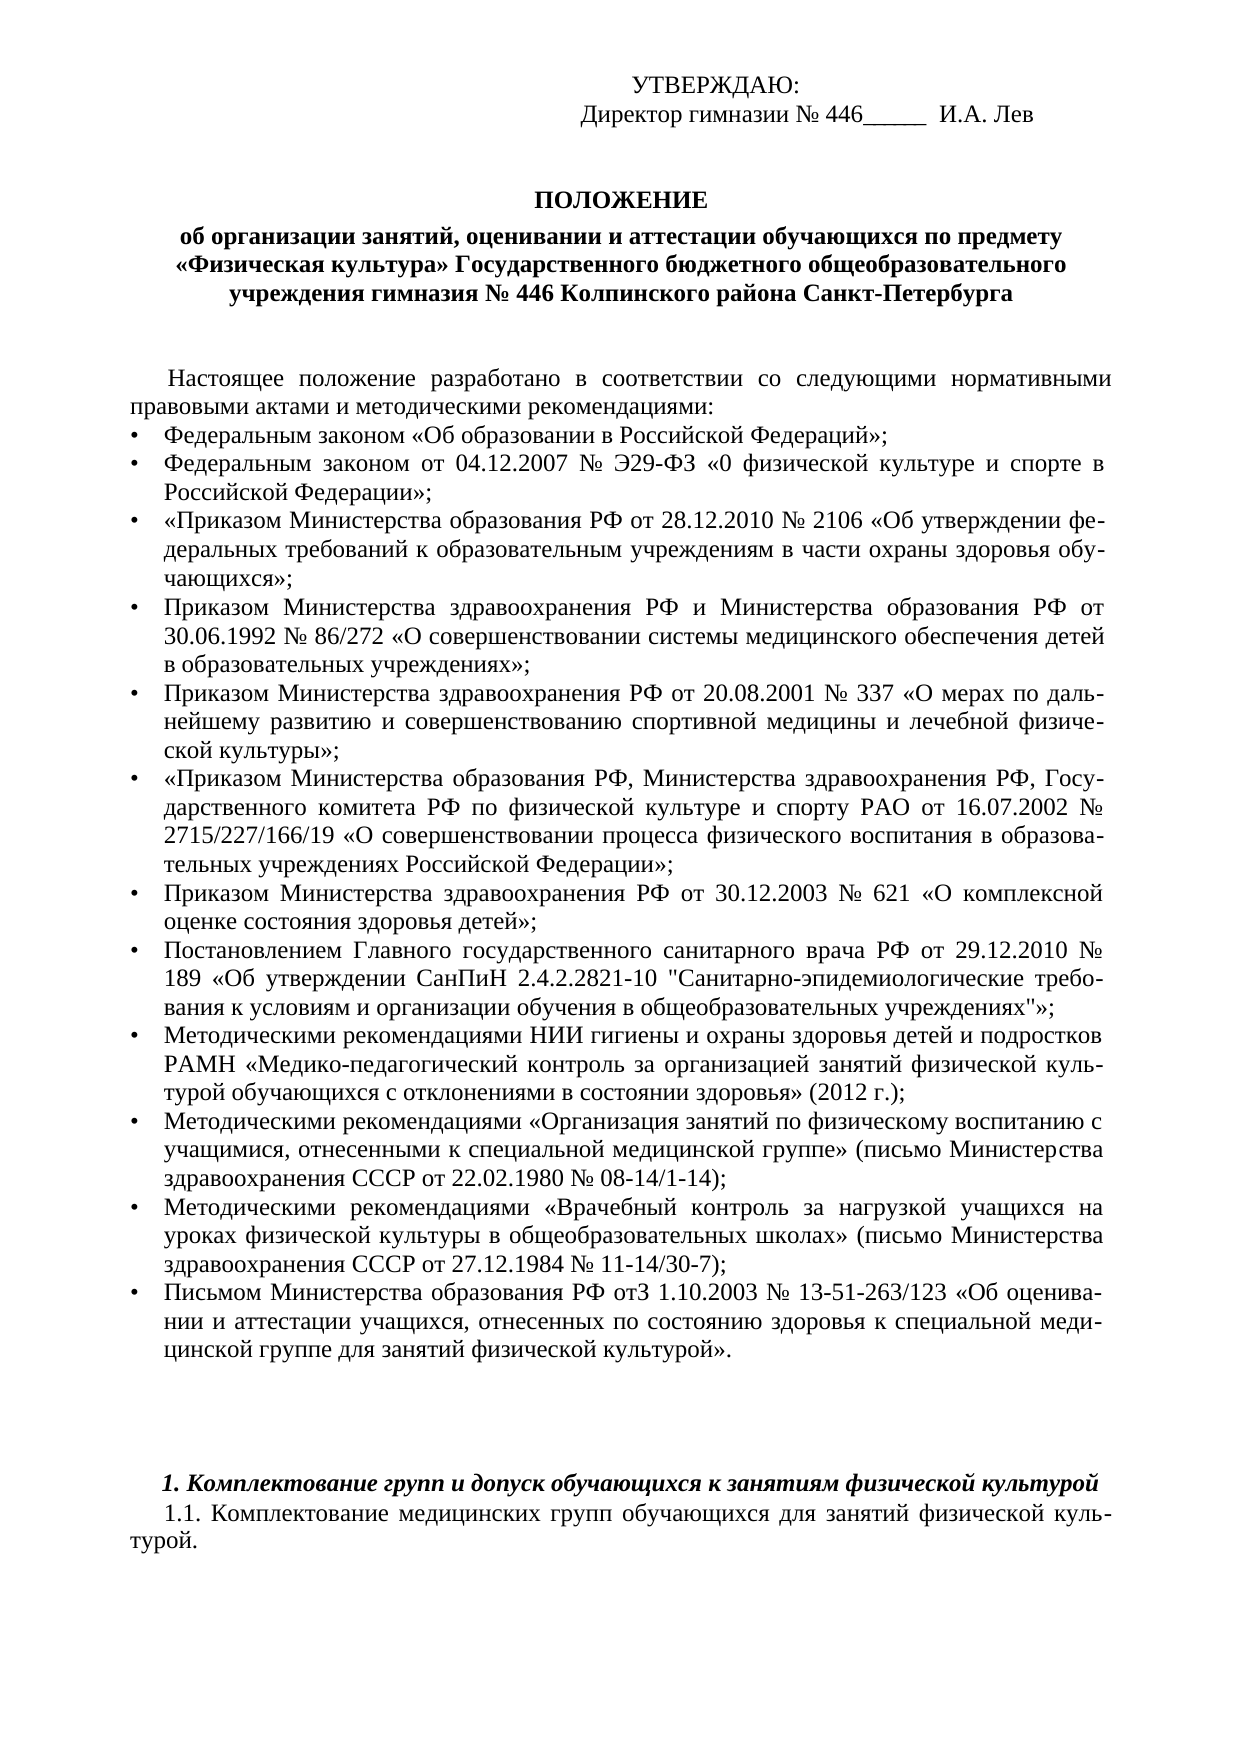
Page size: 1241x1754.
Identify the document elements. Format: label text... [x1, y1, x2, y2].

list «Приказом Министерства образования РФ от 28.12.2010 № 2106 «Об утверждении федеральных требований к образовательным учреждениям в части охраны здоровья обучающихся»; [130, 506, 1105, 592]
list Методическими рекомендациями «Организация занятий по физическому воспитанию с учащимися, отнесенными к специальной медицинской группе» (письмо Министерства здравоохранения СССР от 22.02.1980 № 08-14/1-14); [130, 1107, 1103, 1192]
text Директор гимназии № 446 И.А. Лев [580, 99, 1112, 128]
list Методическими рекомендациями НИИ гигиены и охраны здоровья детей и подростков РАМН «Медико-педагогический контроль за организацией занятий физической культурой обучающихся с отклонениями в состоянии здоровья» (2012 г.); [130, 1021, 1103, 1107]
list Постановлением Главного государственного санитарного врача РФ от 29.12.2010 № 189 «Об утверждении СанПиН 2.4.2.2821-10 "Санитарно-эпидемиологические требования к условиям и организации обучения в общеобразовательных учреждениях"»; [130, 935, 1103, 1021]
list Федеральным законом «Об образовании в Российской Федераций»; [130, 421, 1112, 449]
list Приказом Министерства здравоохранения РФ и Министерства образования РФ от 30.06.1992 № 86/272 «О совершенствовании системы медицинского обеспечения детей в образовательных учреждениях»; [130, 593, 1105, 678]
text 1. Комплектование групп и допуск обучающихся к занятиям физической культурой [130, 1469, 1112, 1497]
list Федеральным законом от 04.12.2007 № Э29-ФЗ «0 физической культуре и спорте в Российской Федерации»; [130, 449, 1105, 506]
list Письмом Министерства образования РФ отЗ 1.10.2003 № 13-51-263/123 «Об оценивании и аттестации учащихся, отнесенных по состоянию здоровья к специальной медицинской группе для занятий физической культурой». [130, 1278, 1102, 1363]
text об организации занятий, оценивании и аттестации обучающихся по предмету «Физическая культура» Государственного бюджетного общеобразовательного учреждения гимназия № 446 Колпинского района Санкт-Петербурга [130, 221, 1112, 307]
list «Приказом Министерства образования РФ, Министерства здравоохранения РФ, Государственного комитета РФ по физической культуре и спорту РАО от 16.07.2002 № 2715/227/166/19 «О совершенствовании процесса физического воспитания в образовательных учреждениях Российской Федерации»; [130, 764, 1104, 878]
list Приказом Министерства здравоохранения РФ от 20.08.2001 № 337 «О мерах по дальнейшему развитию и совершенствованию спортивной медицины и лечебной физической культуры»; [130, 678, 1104, 764]
text УТВЕРЖДАЮ: [631, 70, 1112, 99]
text 1.1. Комплектование медицинских групп обучающихся для занятий физической культурой. [130, 1498, 1112, 1554]
list Приказом Министерства здравоохранения РФ от 30.12.2003 № 621 «О комплексной оценке состояния здоровья детей»; [130, 878, 1104, 935]
text Настоящее положение разработано в соответствии со следующими нормативными правовыми актами и методическими рекомендациями: [130, 363, 1112, 421]
list Методическими рекомендациями «Врачебный контроль за нагрузкой учащихся на уроках физической культуры в общеобразовательных школах» (письмо Министерства здравоохранения СССР от 27.12.1984 № 11-14/30-7); [130, 1192, 1104, 1278]
text ПОЛОЖЕНИЕ [130, 185, 1112, 214]
